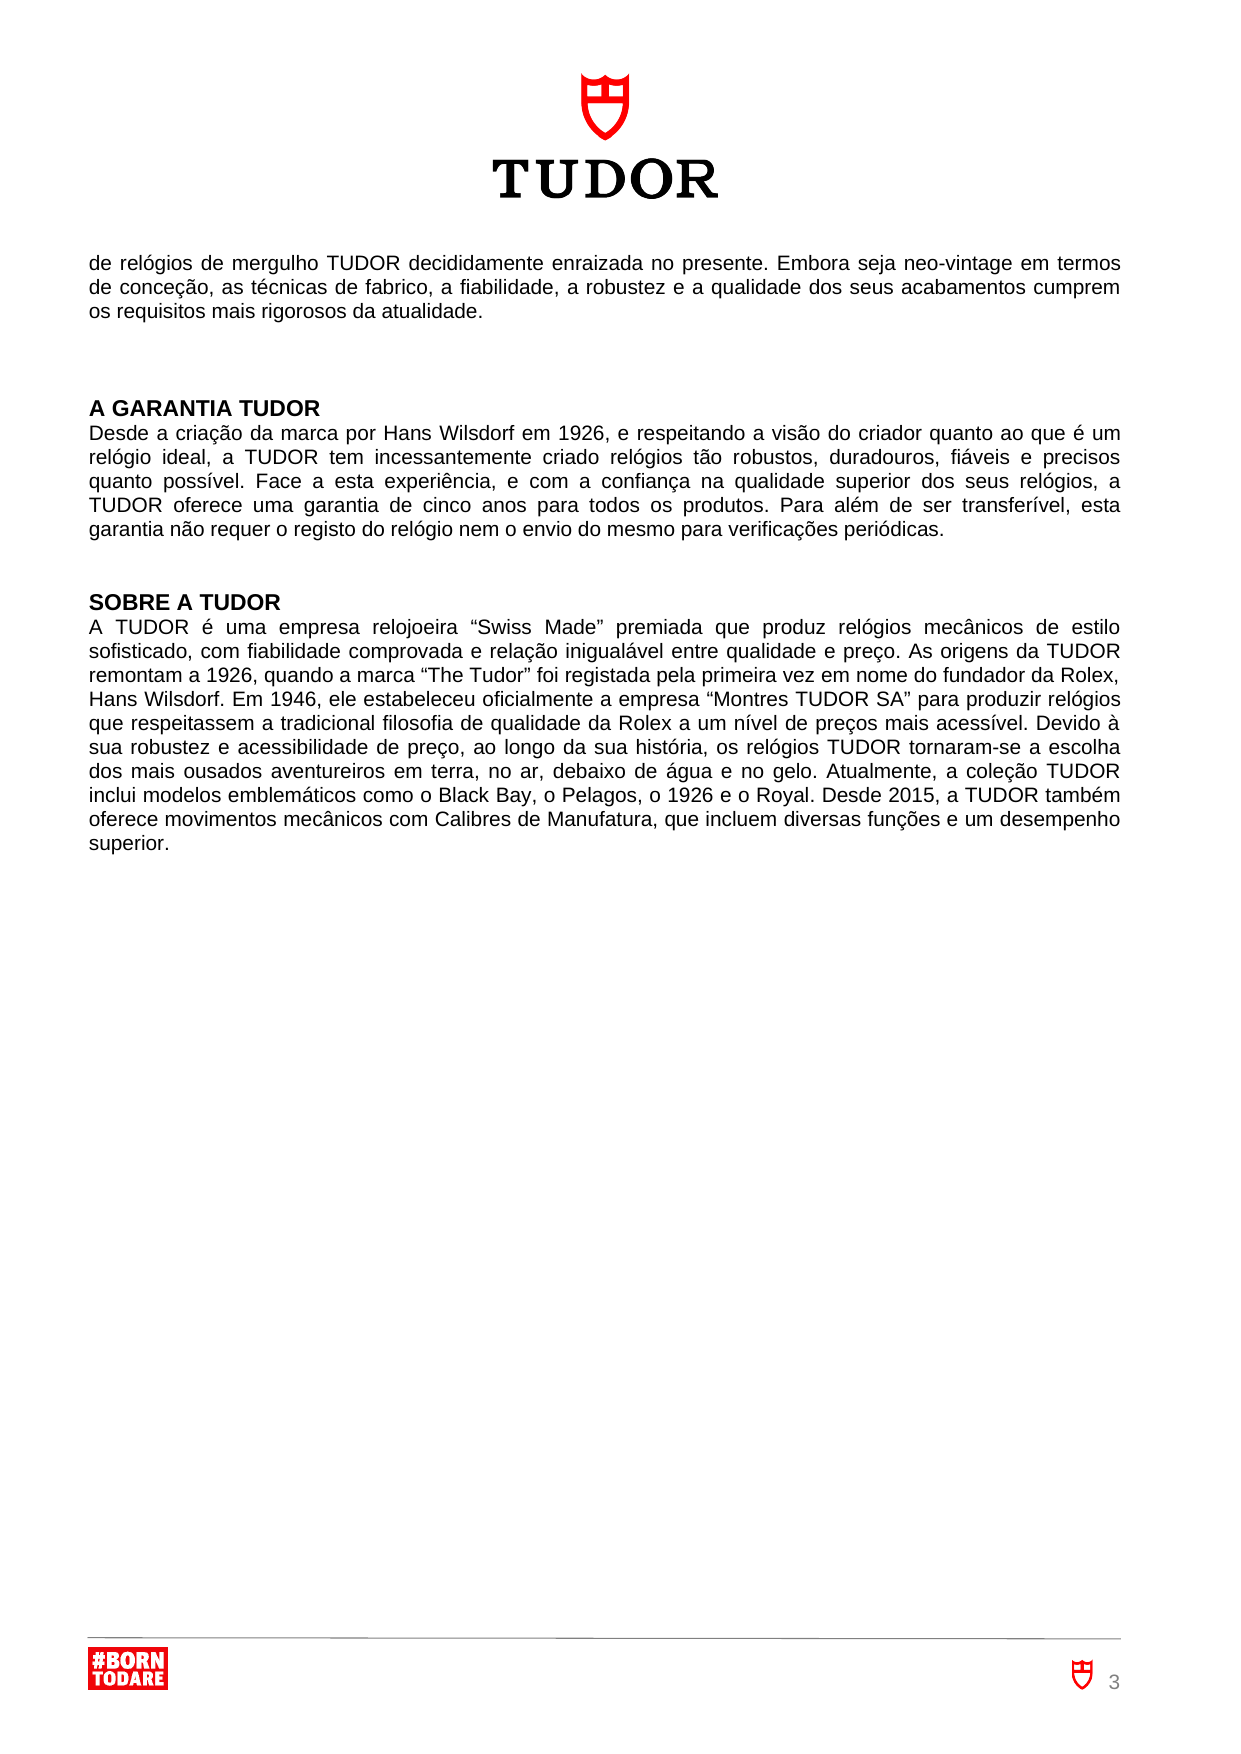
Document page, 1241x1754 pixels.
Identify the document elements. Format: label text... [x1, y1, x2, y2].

text SOBRE A TUDOR [89, 589, 1122, 615]
text Desde a criação da marca por Hans Wilsdorf em 1926, e respeitando a visão do criador quanto ao que é um relógio ideal, a TUDOR tem incessantemente criado relógios tão robustos, duradouros, fiáveis e precisos quanto possível. Face a esta experiência, e com a confiança na qualidade superior dos seus relógios, a TUDOR oferece uma garantia de cinco anos para todos os produtos. Para além de ser transferível, esta garantia não requer o registo do relógio nem o envio do mesmo para verificações periódicas. [89, 421, 1122, 541]
picture [88, 1647, 168, 1690]
picture [492, 73, 718, 199]
picture [1072, 1659, 1093, 1690]
text A TUDOR é uma empresa relojoeira “Swiss Made” premiada que produz relógios mecânicos de estilo sofisticado, com fiabilidade comprovada e relação inigualável entre qualidade e preço. As origens da TUDOR remontam a 1926, quando a marca “The Tudor” foi registada pela primeira vez em nome do fundador da Rolex, Hans Wilsdorf. Em 1946, ele estabeleceu oficialmente a empresa “Montres TUDOR SA” para produzir relógios que respeitassem a tradicional filosofia de qualidade da Rolex a um nível de preços mais acessível. Devido à sua robustez e acessibilidade de preço, ao longo da sua história, os relógios TUDOR tornaram-se a escolha dos mais ousados aventureiros em terra, no ar, debaixo de água e no gelo. Atualmente, a coleção TUDOR inclui modelos emblemáticos como o Black Bay, o Pelagos, o 1926 e o Royal. Desde 2015, a TUDOR também oferece movimentos mecânicos com Calibres de Manufatura, que incluem diversas funções e um desempenho superior. [89, 615, 1122, 855]
text A GARANTIA TUDOR [89, 395, 1122, 421]
